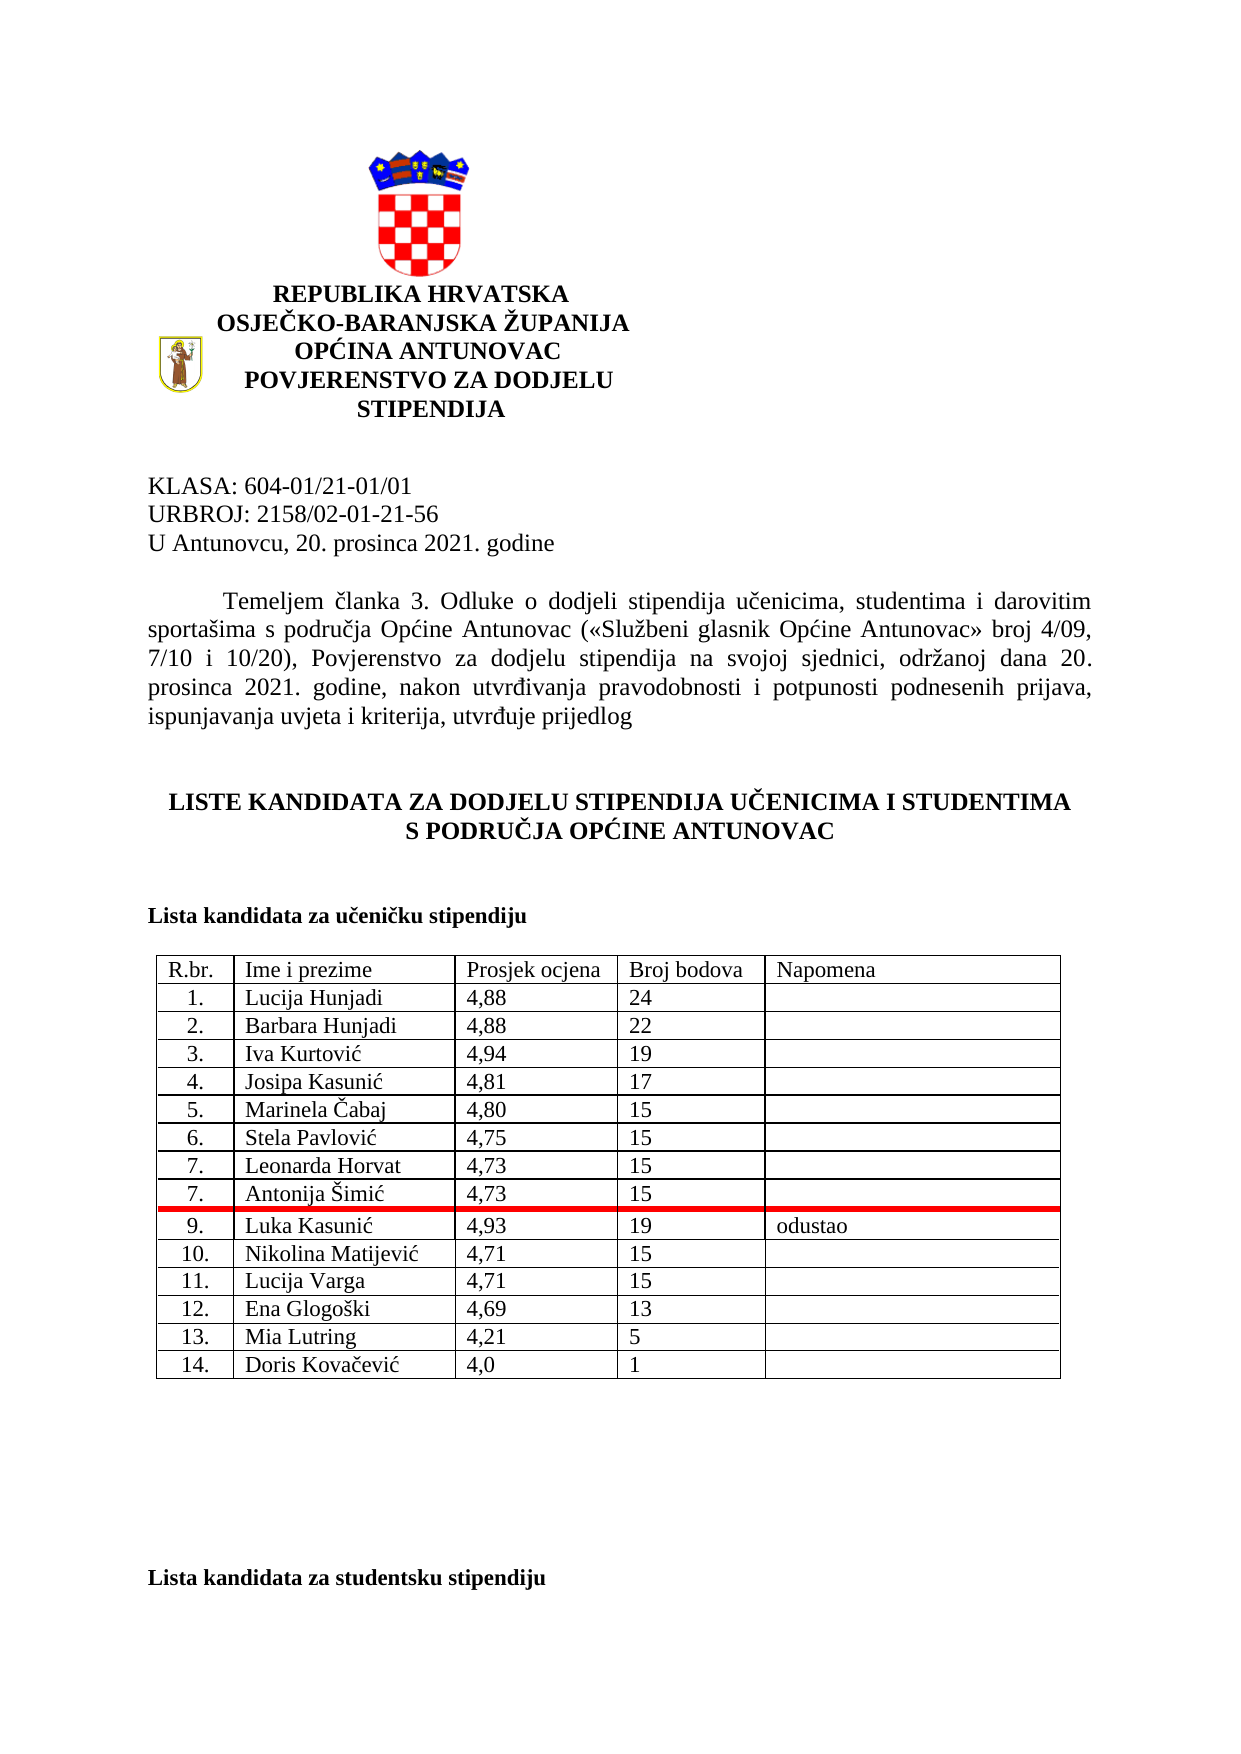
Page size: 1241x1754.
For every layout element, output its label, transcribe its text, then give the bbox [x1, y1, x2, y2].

table_cell Barbara Hunjadi [235, 1012, 454, 1038]
table_cell 19 [618, 1212, 764, 1239]
table_cell [766, 1124, 1060, 1150]
table_cell [766, 1267, 1060, 1294]
table_cell Leonarda Horvat [235, 1152, 454, 1178]
table_cell 13 [618, 1296, 765, 1322]
table_cell 4,88 [456, 984, 617, 1011]
text KLASA: 604-01/21-01/01 [148, 471, 1092, 499]
table_cell Luka Kasunić [235, 1212, 454, 1239]
table_cell odustao [766, 1212, 1060, 1239]
table_cell 4,94 [456, 1040, 617, 1066]
table_cell 7. [157, 1151, 233, 1178]
table_cell [766, 984, 1060, 1011]
table_cell [766, 1180, 1060, 1206]
table_cell 10. [157, 1240, 233, 1267]
table_cell 22 [618, 1012, 764, 1038]
table_cell 5 [618, 1324, 765, 1350]
table_cell Doris Kovačević [234, 1351, 455, 1378]
table_cell 4,88 [456, 1012, 617, 1038]
table_cell 4,71 [456, 1268, 617, 1294]
table_cell [766, 1350, 1060, 1378]
table_header OPĆINA ANTUNOVAC [233, 336, 1070, 365]
table_cell Iva Kurtović [235, 1040, 454, 1066]
table_cell Mia Lutring [234, 1324, 455, 1350]
table_cell 4,80 [456, 1096, 617, 1122]
table_cell 4,0 [456, 1351, 617, 1378]
text OSJEČKO-BARANJSKA ŽUPANIJA [148, 308, 1092, 336]
table_cell 13. [157, 1324, 233, 1350]
text Lista kandidata za učeničku stipendiju [148, 902, 1092, 928]
table_cell [766, 1068, 1060, 1094]
table_cell 24 [618, 984, 764, 1011]
table_cell 4,71 [456, 1240, 617, 1267]
table_cell [766, 1152, 1060, 1178]
table_cell Marinela Čabaj [235, 1096, 454, 1122]
table_cell 5. [157, 1095, 233, 1122]
table_cell 15 [618, 1268, 765, 1294]
table_cell 11. [157, 1268, 233, 1294]
table_cell 14. [157, 1351, 233, 1378]
table_cell 4. [157, 1068, 233, 1094]
table_cell 1. [157, 984, 233, 1011]
table_cell 4,69 [456, 1296, 617, 1322]
table_cell 4,21 [456, 1324, 617, 1350]
table_cell Nikolina Matijević [234, 1240, 455, 1267]
table_cell POVJERENSTVO ZA DODJELU STIPENDIJA [233, 365, 1070, 423]
table_cell [766, 1323, 1060, 1350]
table_header R.br. [157, 956, 233, 983]
table_cell 15 [618, 1152, 764, 1178]
table_cell 12. [157, 1296, 233, 1322]
table_cell Lucija Hunjadi [235, 984, 454, 1011]
text Lista kandidata za studentsku stipendiju [148, 1564, 1092, 1590]
table_cell [766, 1239, 1060, 1267]
text REPUBLIKA HRVATSKA [148, 279, 1092, 308]
table_cell [766, 1096, 1060, 1122]
text URBROJ: 2158/02-01-21-56 [148, 499, 1092, 528]
table_cell 9. [157, 1207, 233, 1239]
table_cell 19 [618, 1040, 764, 1066]
table_cell 15 [618, 1180, 764, 1206]
table_header Napomena [766, 956, 1060, 983]
table_cell Antonija Šimić [235, 1180, 454, 1206]
table_cell 1 [618, 1351, 765, 1378]
table_cell 6. [157, 1123, 233, 1150]
table_header [148, 336, 233, 423]
table_header Broj bodova [618, 956, 764, 983]
table_cell 17 [618, 1068, 764, 1094]
table_cell 2. [157, 1012, 233, 1038]
table_cell 4,75 [456, 1124, 617, 1150]
table_cell Stela Pavlović [235, 1124, 454, 1150]
text S PODRUČJA OPĆINE ANTUNOVAC [148, 816, 1092, 844]
text LISTE KANDIDATA ZA DODJELU STIPENDIJA UČENICIMA I STUDENTIMA [148, 787, 1092, 816]
table_cell 15 [618, 1240, 765, 1267]
table_cell 4,73 [456, 1152, 617, 1178]
table_cell Ena Glogoški [234, 1296, 455, 1322]
table_cell Lucija Varga [234, 1268, 455, 1294]
table_cell [766, 1295, 1060, 1322]
picture [366, 147, 472, 279]
table_cell 4,93 [456, 1212, 617, 1239]
table_cell Josipa Kasunić [235, 1068, 454, 1094]
table_cell [766, 1040, 1060, 1066]
table_header Prosjek ocjena [456, 956, 617, 983]
table_cell 15 [618, 1096, 764, 1122]
table_cell 4,73 [456, 1180, 617, 1206]
table_cell 3. [157, 1040, 233, 1066]
table_header Ime i prezime [235, 956, 454, 983]
table_cell 7. [157, 1179, 233, 1206]
text Temeljem članka 3. Odluke o dodjeli stipendija učenicima, studentima i darovitim sportašima s područja Općine Antunovac («Službeni glasnik Općine Antunovac» broj 4/09, 7/10 i 10/20), Povjerenstvo za dodjelu stipendija na svojoj sjednici, održanoj dana 20. prosinca 2021. godine, nakon utvrđivanja pravodobnosti i potpunosti podnesenih prijava, ispunjavanja uvjeta i kriterija, utvrđuje prijedlog [148, 586, 1092, 729]
table_cell 4,81 [456, 1068, 617, 1094]
table_cell 15 [618, 1124, 764, 1150]
text U Antunovcu, 20. prosinca 2021. godine [148, 528, 1092, 557]
table_cell [766, 1012, 1060, 1038]
